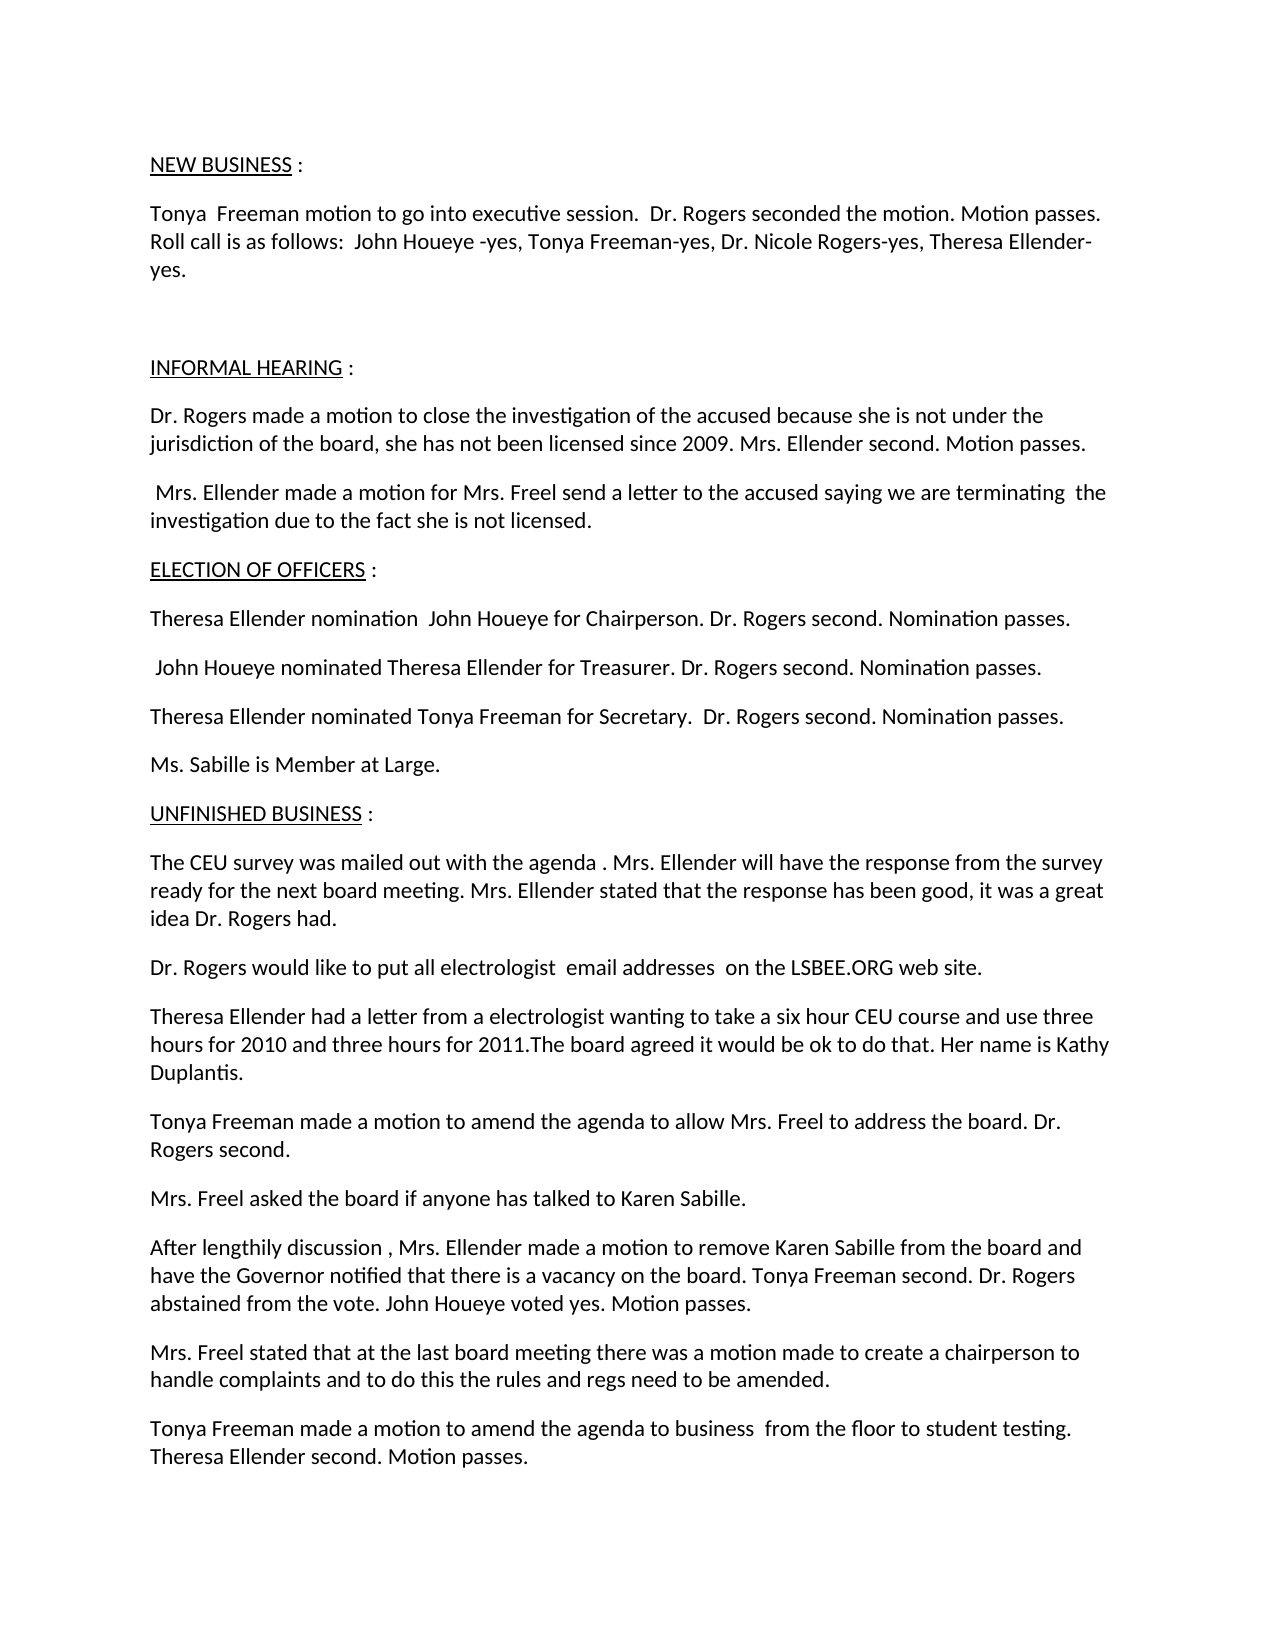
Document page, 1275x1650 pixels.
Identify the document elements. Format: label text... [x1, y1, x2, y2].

text Theresa Ellender nominated Tonya Freeman for Secretary. Dr. Rogers second. Nomination passes. [150, 702, 1125, 730]
text John Houeye nominated Theresa Ellender for Treasurer. Dr. Rogers second. Nomination passes. [150, 653, 1125, 681]
text Mrs. Freel asked the board if anyone has talked to Karen Sabille. [150, 1184, 1125, 1212]
text Dr. Rogers made a motion to close the investigation of the accused because she is not under the jurisdiction of the board, she has not been licensed since 2009. Mrs. Ellender second. Motion passes. [150, 401, 1125, 457]
text Tonya Freeman motion to go into executive session. Dr. Rogers seconded the motion. Motion passes. Roll call is as follows: John Houeye -yes, Tonya Freeman-yes, Dr. Nicole Rogers-yes, Theresa Ellender-yes. [150, 199, 1125, 283]
text Tonya Freeman made a motion to amend the agenda to business from the floor to student testing. Theresa Ellender second. Motion passes. [150, 1414, 1125, 1471]
text Theresa Ellender had a letter from a electrologist wanting to take a six hour CEU course and use three hours for 2010 and three hours for 2011.The board agreed it would be ok to do that. Her name is Kathy Duplantis. [150, 1002, 1125, 1086]
text Ms. Sabille is Member at Large. [150, 751, 1125, 779]
text The CEU survey was mailed out with the agenda . Mrs. Ellender will have the response from the survey ready for the next board meeting. Mrs. Ellender stated that the response has been good, it was a great idea Dr. Rogers had. [150, 848, 1125, 932]
text Dr. Rogers would like to put all electrologist email addresses on the LSBEE.ORG web site. [150, 953, 1125, 981]
text NEW BUSINESS : [150, 150, 1125, 178]
text ELECTION OF OFFICERS : [150, 555, 1125, 583]
text INFORMAL HEARING : [150, 353, 1125, 381]
text Tonya Freeman made a motion to amend the agenda to allow Mrs. Freel to address the board. Dr. Rogers second. [150, 1107, 1125, 1163]
text Mrs. Ellender made a motion for Mrs. Freel send a letter to the accused saying we are terminating the investigation due to the fact she is not licensed. [150, 478, 1125, 534]
text Theresa Ellender nomination John Houeye for Chairperson. Dr. Rogers second. Nomination passes. [150, 604, 1125, 632]
text After lengthily discussion , Mrs. Ellender made a motion to remove Karen Sabille from the board and have the Governor notified that there is a vacancy on the board. Tonya Freeman second. Dr. Rogers abstained from the vote. John Houeye voted yes. Motion passes. [150, 1233, 1125, 1317]
text Mrs. Freel stated that at the last board meeting there was a motion made to create a chairperson to handle complaints and to do this the rules and regs need to be amended. [150, 1338, 1125, 1394]
text UNFINISHED BUSINESS : [150, 799, 1125, 827]
